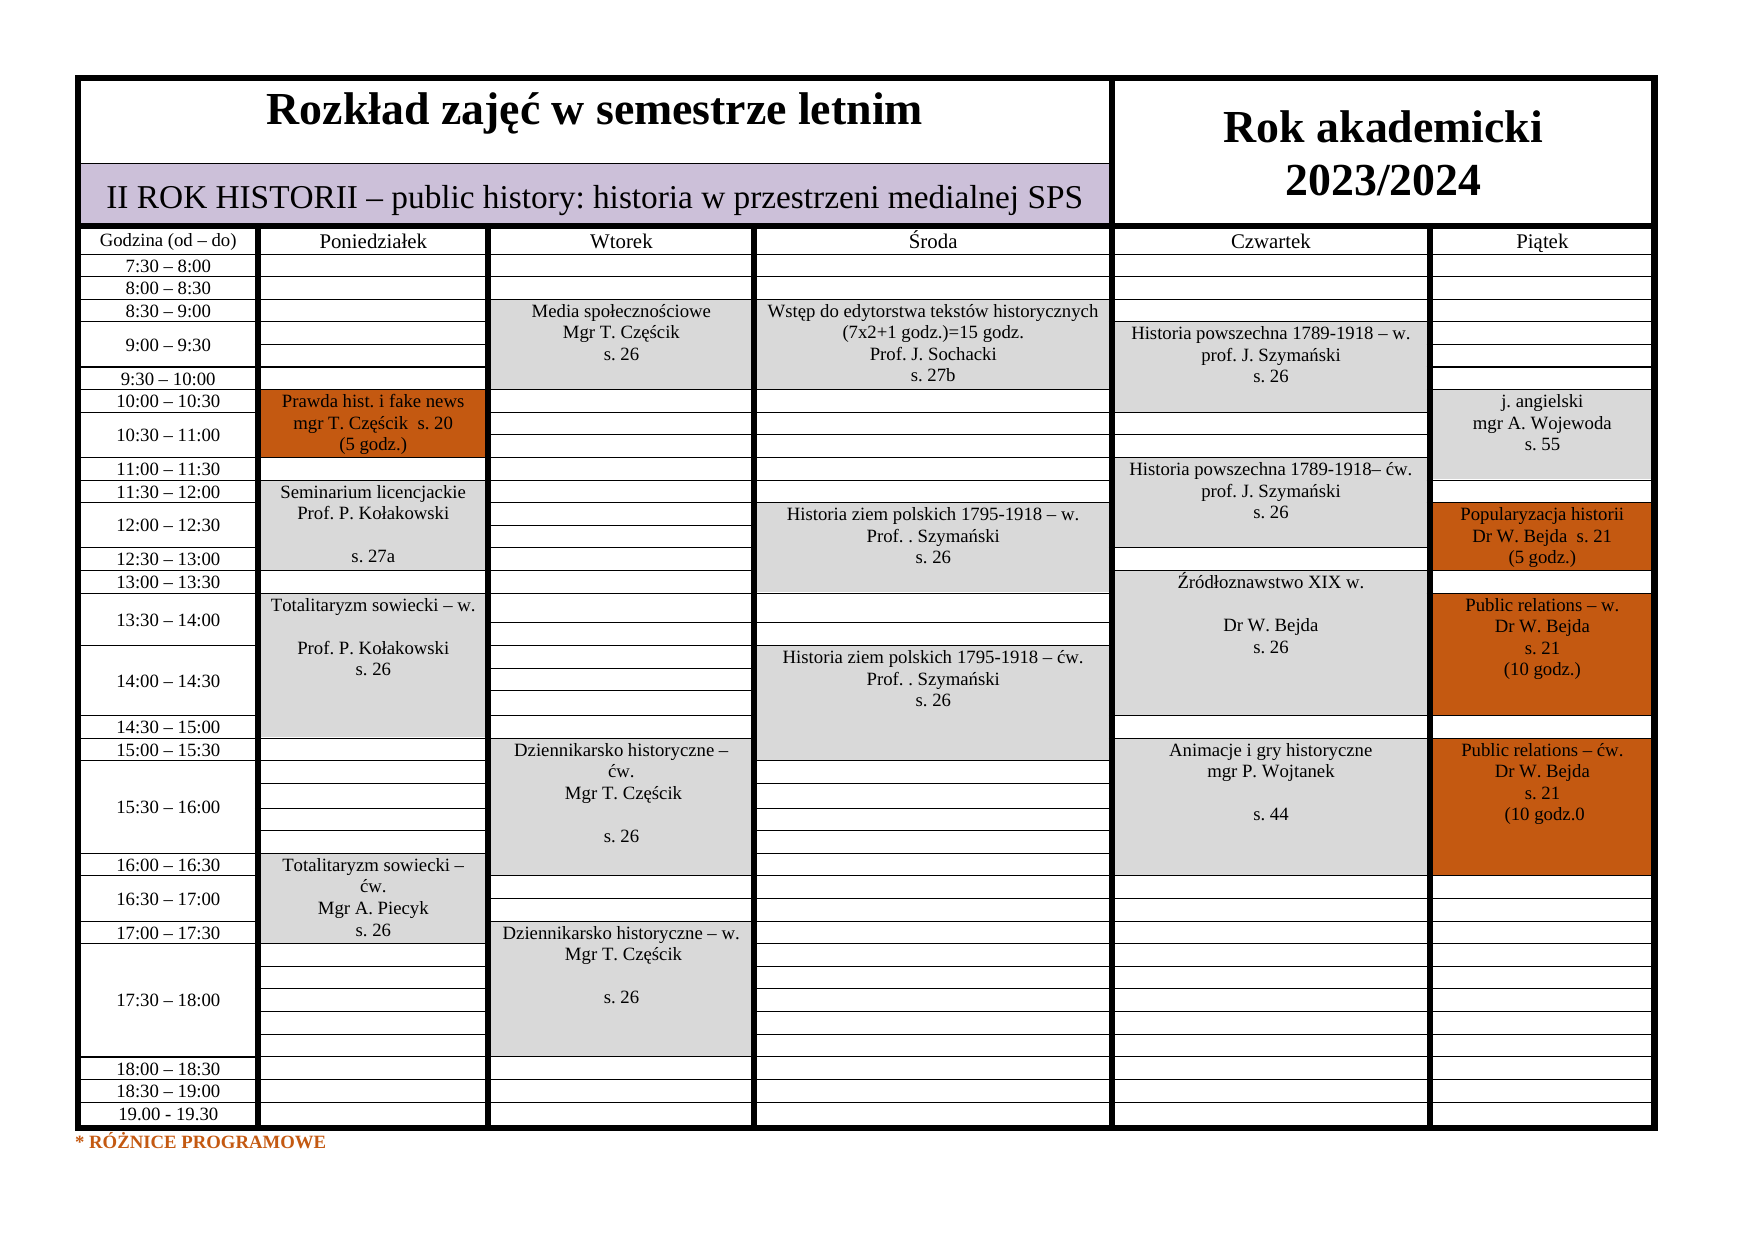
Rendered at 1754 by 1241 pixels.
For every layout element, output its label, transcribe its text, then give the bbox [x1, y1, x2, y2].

table_cell [757, 1057, 1109, 1079]
table_cell [1433, 1080, 1651, 1102]
table_cell [1115, 922, 1427, 943]
table_cell Historia ziem polskich 1795-1918 – ćw. Prof. . Szymański s. 26 [757, 646, 1109, 760]
table_cell Źródłoznawstwo XIX w. Dr W. Bejda s. 26 [1115, 571, 1427, 715]
table_cell [261, 989, 485, 1011]
table_cell [491, 1103, 751, 1124]
table_cell [491, 1057, 751, 1079]
table_cell Wtorek [491, 229, 751, 253]
table_cell [261, 368, 485, 389]
table_cell [1115, 435, 1427, 457]
table_cell [261, 322, 485, 344]
table_cell [1433, 277, 1651, 299]
table_cell Godzina (od – do) [81, 229, 255, 253]
table_cell Media społecznościowe Mgr T. Częścik s. 26 [491, 300, 751, 389]
table_cell [1433, 481, 1651, 502]
table_cell [757, 435, 1109, 457]
table_cell [1433, 944, 1651, 966]
table_cell [1115, 300, 1427, 321]
table_cell [491, 646, 751, 667]
table_cell 12:00 – 12:30 [81, 503, 255, 547]
table_cell Public relations – ćw. Dr W. Bejda s. 21 (10 godz.0 [1433, 739, 1651, 875]
table_cell [757, 1080, 1109, 1102]
table_cell [757, 784, 1109, 807]
table_cell [1115, 716, 1427, 737]
table_cell Historia powszechna 1789-1918 – w. prof. J. Szymański s. 26 [1115, 322, 1427, 412]
table_cell 18:30 – 19:00 [81, 1080, 255, 1102]
table_cell [1433, 899, 1651, 921]
table_cell [757, 899, 1109, 921]
table_cell [757, 255, 1109, 276]
table_cell Piątek [1433, 229, 1651, 253]
table_cell [491, 594, 751, 622]
table_cell [261, 458, 485, 479]
table_cell [261, 1012, 485, 1033]
table_cell [491, 716, 751, 737]
table_cell 11:00 – 11:30 [81, 458, 255, 479]
table_cell [491, 435, 751, 457]
table_cell [261, 300, 485, 321]
table_cell [1433, 967, 1651, 988]
table_cell [757, 967, 1109, 988]
table_cell Historia ziem polskich 1795-1918 – w. Prof. . Szymański s. 26 [757, 503, 1109, 592]
table_cell Dziennikarsko historyczne – ćw. Mgr T. Częścik s. 26 [491, 739, 751, 875]
table_cell [757, 1012, 1109, 1033]
table_cell 18:00 – 18:30 [81, 1058, 255, 1079]
table_cell [1433, 1035, 1651, 1056]
table_cell 7:30 – 8:00 [81, 255, 255, 276]
table_cell [757, 944, 1109, 966]
table_cell [261, 571, 485, 592]
table_cell [1433, 255, 1651, 276]
table_cell [491, 1080, 751, 1102]
table_cell 14:00 – 14:30 [81, 646, 255, 715]
table_cell 8:30 – 9:00 [81, 300, 255, 321]
table_cell [261, 784, 485, 807]
table_cell [261, 739, 485, 760]
table_cell 10:00 – 10:30 [81, 390, 255, 412]
table_cell [491, 526, 751, 547]
table_cell 16:00 – 16:30 [81, 854, 255, 875]
table_cell 10:30 – 11:00 [81, 413, 255, 457]
table_cell [491, 691, 751, 715]
text * RÓŻNICE PROGRAMOWE [75, 1131, 1679, 1152]
table_cell [491, 413, 751, 434]
table_cell 19.00 - 19.30 [81, 1103, 255, 1124]
table_cell 15:00 – 15:30 [81, 739, 255, 760]
table_cell [261, 831, 485, 853]
table_cell [757, 922, 1109, 943]
table_cell 17:30 – 18:00 [81, 944, 255, 1056]
table_cell [1433, 368, 1651, 389]
table_cell [1433, 300, 1651, 321]
table_cell Popularyzacja historii Dr W. Bejda s. 21 (5 godz.) [1433, 503, 1651, 570]
table_cell [757, 761, 1109, 783]
table_cell [261, 967, 485, 988]
table_cell [757, 481, 1109, 502]
table_cell [1433, 1103, 1651, 1124]
table_cell [261, 255, 485, 276]
table_cell [757, 989, 1109, 1011]
table_cell [757, 876, 1109, 898]
table_cell [491, 481, 751, 502]
table_cell [1115, 989, 1427, 1011]
table_cell [1115, 899, 1427, 921]
table_cell 9:00 – 9:30 [81, 322, 255, 366]
table_cell [491, 571, 751, 592]
table_cell [261, 944, 485, 966]
table_cell Seminarium licencjackie Prof. P. Kołakowski s. 27a [261, 481, 485, 570]
table_cell [1115, 1012, 1427, 1033]
table_cell Czwartek [1115, 229, 1427, 253]
table_cell [261, 761, 485, 783]
table_cell [757, 413, 1109, 434]
table_cell [261, 1057, 485, 1079]
table_cell [757, 277, 1109, 299]
table_cell [757, 1035, 1109, 1056]
table_cell Środa [757, 229, 1109, 253]
table_cell 16:30 – 17:00 [81, 876, 255, 921]
table_cell 12:30 – 13:00 [81, 548, 255, 570]
table_cell 11:30 – 12:00 [81, 481, 255, 502]
table_cell [491, 503, 751, 525]
table_cell Wstęp do edytorstwa tekstów historycznych (7x2+1 godz.)=15 godz. Prof. J. Sochacki s. 27b [757, 300, 1109, 389]
table_cell [491, 458, 751, 479]
table_cell [757, 594, 1109, 622]
table_cell [757, 623, 1109, 645]
table_cell [1433, 1012, 1651, 1033]
table_cell [1433, 571, 1651, 592]
table_cell [491, 255, 751, 276]
table_cell [1115, 277, 1427, 299]
table_cell [1115, 1103, 1427, 1124]
table_cell Dziennikarsko historyczne – w. Mgr T. Częścik s. 26 [491, 922, 751, 1056]
table_cell [1115, 1035, 1427, 1056]
table_cell [757, 809, 1109, 830]
table_cell 13:00 – 13:30 [81, 571, 255, 592]
table_cell [261, 1103, 485, 1124]
table_cell [261, 345, 485, 366]
table_cell [1115, 876, 1427, 898]
table_cell [1433, 1057, 1651, 1079]
table_cell [1433, 345, 1651, 366]
table_cell [757, 831, 1109, 853]
table_cell [1433, 716, 1651, 737]
table_cell [1115, 944, 1427, 966]
table_cell [757, 1103, 1109, 1124]
table_cell [261, 809, 485, 830]
table_cell [261, 1080, 485, 1102]
table_cell [491, 623, 751, 645]
table_cell II ROK HISTORII – public history: historia w przestrzeni medialnej SPS [81, 164, 1109, 223]
table_cell [491, 548, 751, 570]
table_cell Public relations – w. Dr W. Bejda s. 21 (10 godz.) [1433, 594, 1651, 715]
table_cell Totalitaryzm sowiecki – w. Prof. P. Kołakowski s. 26 [261, 594, 485, 737]
table_cell 17:00 – 17:30 [81, 922, 255, 943]
table_cell Poniedziałek [261, 229, 485, 253]
table_cell [1115, 1057, 1427, 1079]
table_header Rozkład zajęć w semestrze letnim [81, 81, 1109, 163]
table_cell [757, 390, 1109, 412]
table_cell Prawda hist. i fake news mgr T. Częścik s. 20 (5 godz.) [261, 390, 485, 457]
table_cell [491, 899, 751, 921]
table_cell [491, 876, 751, 898]
table_cell [1115, 967, 1427, 988]
table_cell [261, 1035, 485, 1056]
table_cell Historia powszechna 1789-1918– ćw. prof. J. Szymański s. 26 [1115, 458, 1427, 547]
table_cell [1115, 255, 1427, 276]
table_cell [757, 854, 1109, 875]
table_cell [1115, 1080, 1427, 1102]
table_cell [1433, 876, 1651, 898]
table_cell [491, 390, 751, 412]
table_cell Animacje i gry historyczne mgr P. Wojtanek s. 44 [1115, 739, 1427, 875]
table_cell [261, 277, 485, 299]
table_cell [1115, 548, 1427, 570]
table_cell 13:30 – 14:00 [81, 594, 255, 645]
table_cell [1433, 922, 1651, 943]
table_cell [1433, 322, 1651, 344]
table_cell j. angielski mgr A. Wojewoda s. 55 [1433, 390, 1651, 479]
table_cell 9:30 – 10:00 [81, 368, 255, 389]
table_cell 8:00 – 8:30 [81, 277, 255, 299]
table_cell [1115, 413, 1427, 434]
table_cell [491, 277, 751, 299]
table_cell [757, 458, 1109, 479]
table_cell [491, 669, 751, 690]
table_cell 15:30 – 16:00 [81, 761, 255, 853]
table_cell [1433, 989, 1651, 1011]
table_cell 14:30 – 15:00 [81, 716, 255, 737]
table_header Rok akademicki 2023/2024 [1115, 81, 1651, 223]
table_cell Totalitaryzm sowiecki – ćw. Mgr A. Piecyk s. 26 [261, 854, 485, 943]
